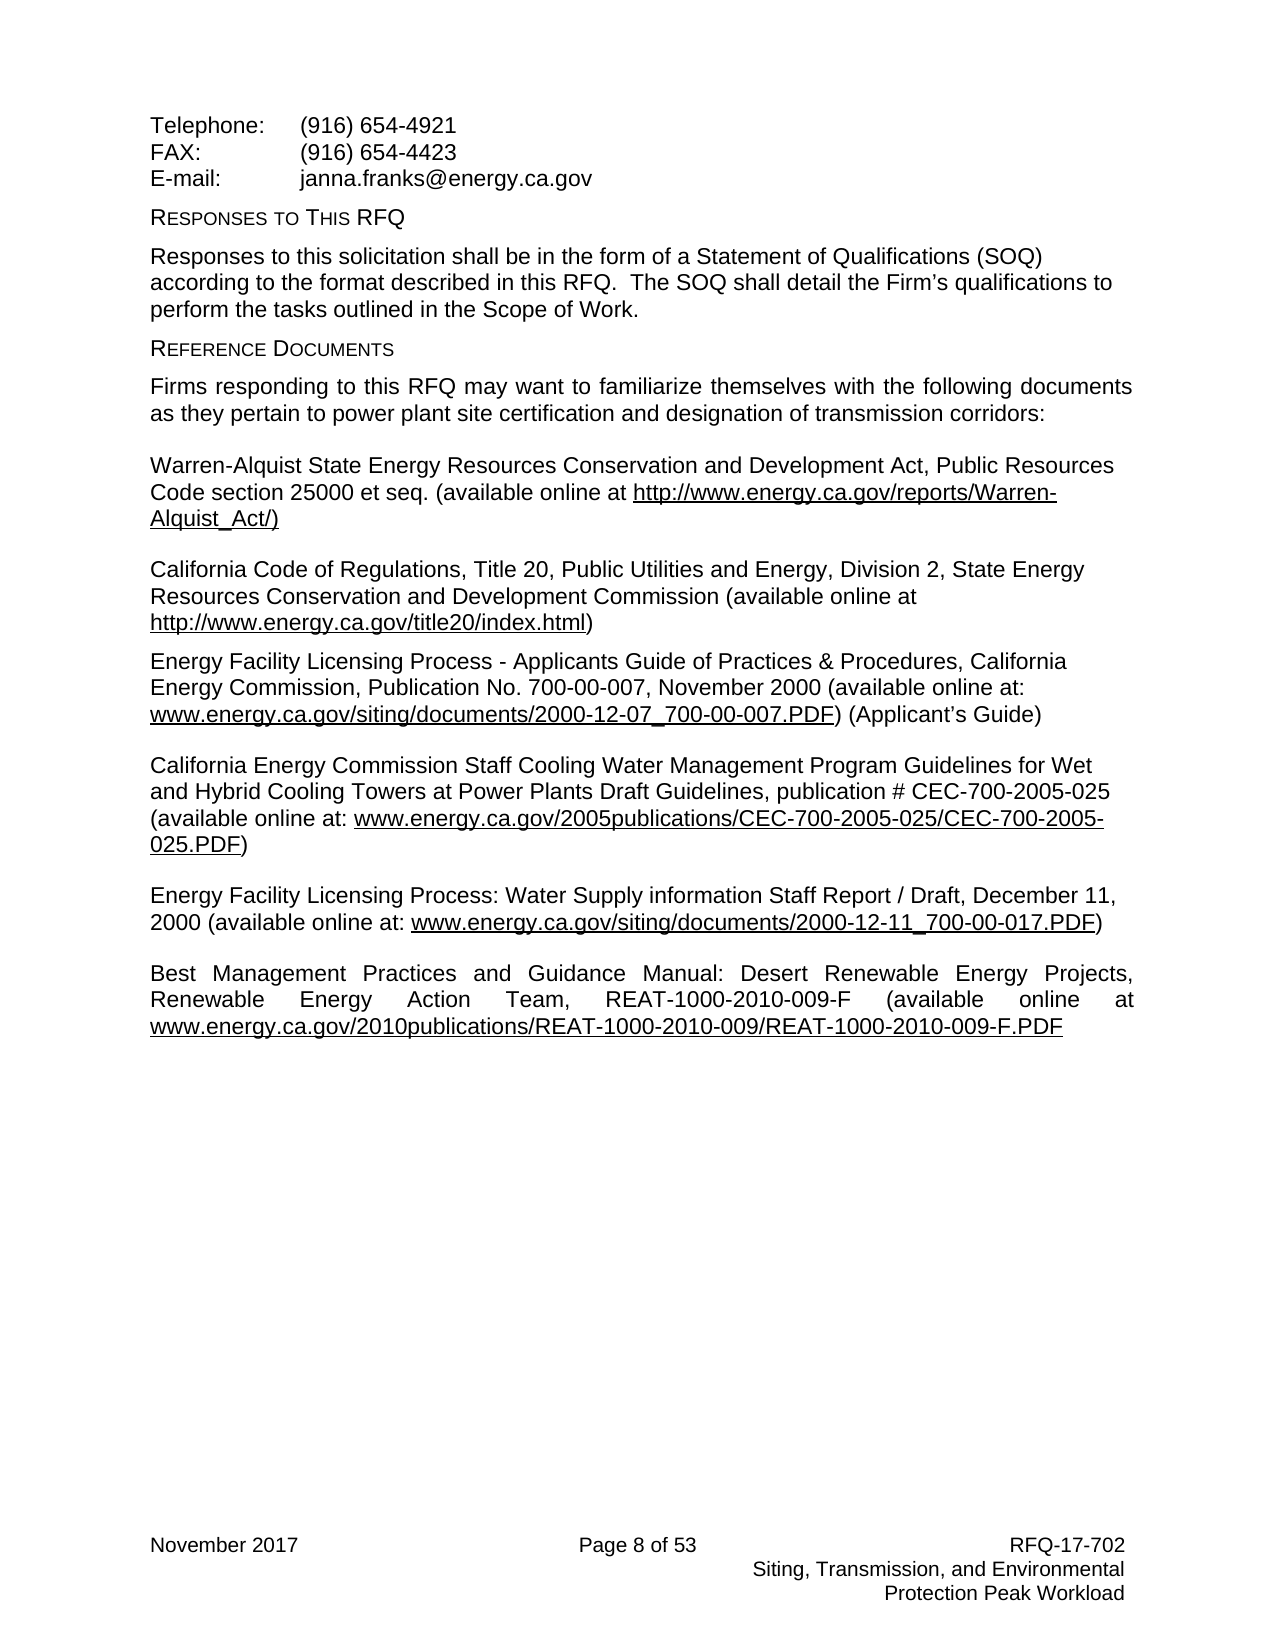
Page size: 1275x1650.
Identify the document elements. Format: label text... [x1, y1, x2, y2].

subtitle Responses to This RFQ [150, 204, 1134, 230]
text Warren‐Alquist State Energy Resources Conservation and Development Act, Public Resources Code section 25000 et seq. (available online at http://www.energy.ca.gov/reports/Warren-Alquist_Act/) [150, 451, 1134, 531]
text California Energy Commission Staff Cooling Water Management Program Guidelines for Wet and Hybrid Cooling Towers at Power Plants Draft Guidelines, publication # CEC-700-2005-025 (available online at: www.energy.ca.gov/2005publications/CEC-700-2005-025/CEC-700-2005-025.PDF) [150, 752, 1134, 857]
text Telephone: (916) 654-4921 [150, 112, 1134, 139]
text Responses to this solicitation shall be in the form of a Statement of Qualifications (SOQ) according to the format described in this RFQ. The SOQ shall detail the Firm’s qualifications to perform the tasks outlined in the Scope of Work. [150, 243, 1134, 322]
subtitle Reference Documents [150, 334, 1134, 361]
text Firms responding to this RFQ may want to familiarize themselves with the following documents as they pertain to power plant site certification and designation of transmission corridors: [150, 373, 1134, 426]
text E-mail: janna.franks@energy.ca.gov [150, 165, 1134, 192]
text Energy Facility Licensing Process - Applicants Guide of Practices & Procedures, California Energy Commission, Publication No. 700-00-007, November 2000 (available online at: www.energy.ca.gov/siting/documents/2000-12-07_700-00-007.PDF) (Applicant’s Guide) [150, 648, 1134, 727]
text California Code of Regulations, Title 20, Public Utilities and Energy, Division 2, State Energy Resources Conservation and Development Commission (available online at http://www.energy.ca.gov/title20/index.html) [150, 556, 1134, 635]
text FAX: (916) 654-4423 [150, 139, 1134, 165]
text Best Management Practices and Guidance Manual: Desert Renewable Energy Projects, Renewable Energy Action Team, REAT-1000-2010-009-F (available online at www.energy.ca.gov/2010publications/REAT-1000-2010-009/REAT-1000-2010-009-F.PDF [150, 960, 1134, 1039]
text Energy Facility Licensing Process: Water Supply information Staff Report / Draft, December 11, 2000 (available online at: www.energy.ca.gov/siting/documents/2000-12-11_700-00-017.PDF) [150, 882, 1134, 935]
